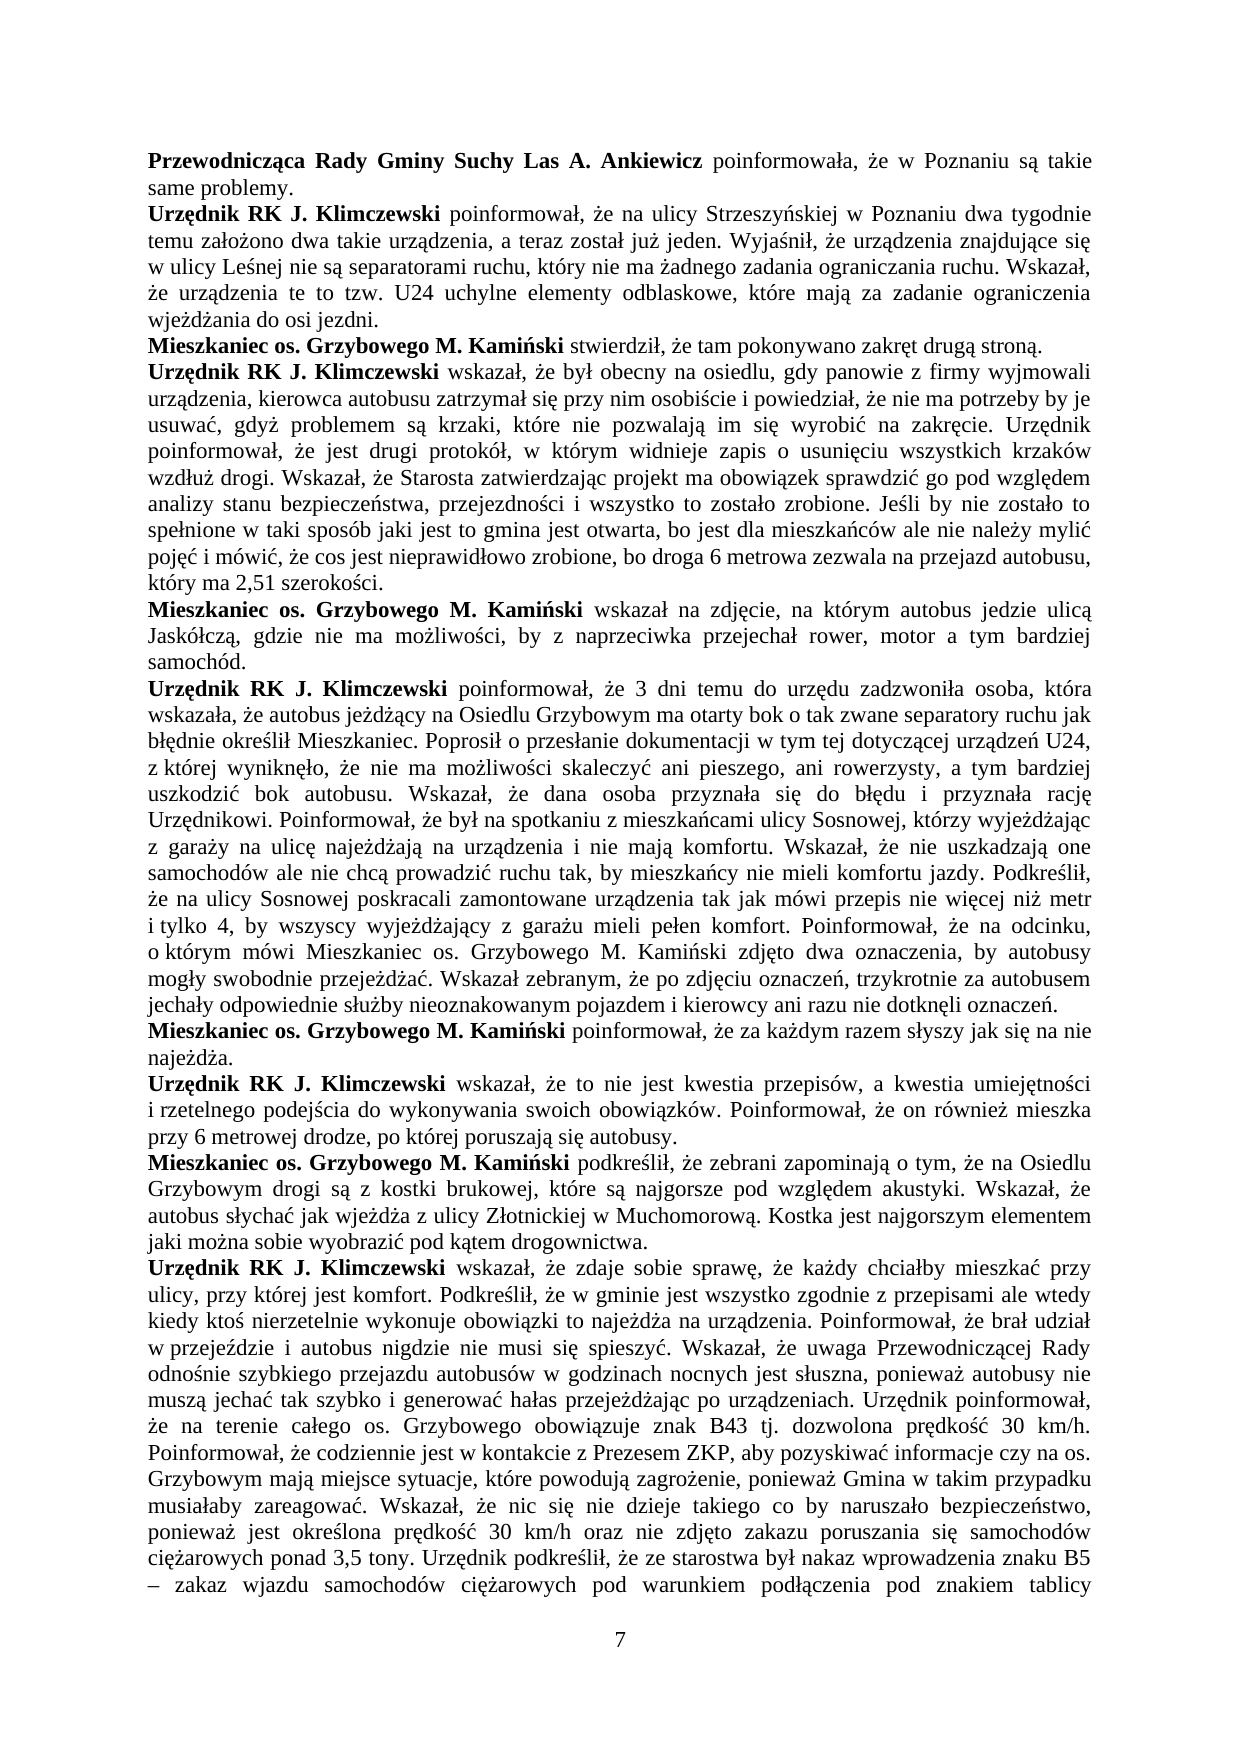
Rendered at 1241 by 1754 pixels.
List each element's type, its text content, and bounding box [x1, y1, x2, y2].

text Urzędnik RK J. Klimczewski wskazał, że to nie jest kwestia przepisów, a kwestia umiejętności i rzetelnego podejścia do wykonywania swoich obowiązków. Poinformował, że on również mieszka przy 6 metrowej drodze, po której poruszają się autobusy. [148, 1070, 1093, 1149]
text Mieszkaniec os. Grzybowego M. Kamiński podkreślił, że zebrani zapominają o tym, że na Osiedlu Grzybowym drogi są z kostki brukowej, które są najgorsze pod względem akustyki. Wskazał, że autobus słychać jak wjeżdża z ulicy Złotnickiej w Muchomorową. Kostka jest najgorszym elementem jaki można sobie wyobrazić pod kątem drogownictwa. [148, 1149, 1093, 1254]
text Urzędnik RK J. Klimczewski poinformował, że na ulicy Strzeszyńskiej w Poznaniu dwa tygodnie temu założono dwa takie urządzenia, a teraz został już jeden. Wyjaśnił, że urządzenia znajdujące się w ulicy Leśnej nie są separatorami ruchu, który nie ma żadnego zadania ograniczania ruchu. Wskazał, że urządzenia te to tzw. U24 uchylne elementy odblaskowe, które mają za zadanie ograniczenia wjeżdżania do osi jezdni. [148, 200, 1093, 332]
text Mieszkaniec os. Grzybowego M. Kamiński wskazał na zdjęcie, na którym autobus jedzie ulicą Jaskółczą, gdzie nie ma możliwości, by z naprzeciwka przejechał rower, motor a tym bardziej samochód. [148, 596, 1093, 675]
text Mieszkaniec os. Grzybowego M. Kamiński poinformował, że za każdym razem słyszy jak się na nie najeżdża. [148, 1017, 1093, 1070]
text Urzędnik RK J. Klimczewski poinformował, że 3 dni temu do urzędu zadzwoniła osoba, która wskazała, że autobus jeżdżący na Osiedlu Grzybowym ma otarty bok o tak zwane separatory ruchu jak błędnie określił Mieszkaniec. Poprosił o przesłanie dokumentacji w tym tej dotyczącej urządzeń U24, z której wyniknęło, że nie ma możliwości skaleczyć ani pieszego, ani rowerzysty, a tym bardziej uszkodzić bok autobusu. Wskazał, że dana osoba przyznała się do błędu i przyznała rację Urzędnikowi. Poinformował, że był na spotkaniu z mieszkańcami ulicy Sosnowej, którzy wyjeżdżając z garaży na ulicę najeżdżają na urządzenia i nie mają komfortu. Wskazał, że nie uszkadzają one samochodów ale nie chcą prowadzić ruchu tak, by mieszkańcy nie mieli komfortu jazdy. Podkreślił, że na ulicy Sosnowej poskracali zamontowane urządzenia tak jak mówi przepis nie więcej niż metr i tylko 4, by wszyscy wyjeżdżający z garażu mieli pełen komfort. Poinformował, że na odcinku, o którym mówi Mieszkaniec os. Grzybowego M. Kamiński zdjęto dwa oznaczenia, by autobusy mogły swobodnie przejeżdżać. Wskazał zebranym, że po zdjęciu oznaczeń, trzykrotnie za autobusem jechały odpowiednie służby nieoznakowanym pojazdem i kierowcy ani razu nie dotknęli oznaczeń. [148, 675, 1093, 1017]
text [148, 1254, 1093, 1597]
text Urzędnik RK J. Klimczewski wskazał, że był obecny na osiedlu, gdy panowie z firmy wyjmowali urządzenia, kierowca autobusu zatrzymał się przy nim osobiście i powiedział, że nie ma potrzeby by je usuwać, gdyż problemem są krzaki, które nie pozwalają im się wyrobić na zakręcie. Urzędnik poinformował, że jest drugi protokół, w którym widnieje zapis o usunięciu wszystkich krzaków wzdłuż drogi. Wskazał, że Starosta zatwierdzając projekt ma obowiązek sprawdzić go pod względem analizy stanu bezpieczeństwa, przejezdności i wszystko to zostało zrobione. Jeśli by nie zostało to spełnione w taki sposób jaki jest to gmina jest otwarta, bo jest dla mieszkańców ale nie należy mylić pojęć i mówić, że cos jest nieprawidłowo zrobione, bo droga 6 metrowa zezwala na przejazd autobusu, który ma 2,51 szerokości. [148, 358, 1093, 596]
text Przewodnicząca Rady Gminy Suchy Las A. Ankiewicz poinformowała, że w Poznaniu są takie same problemy. [148, 148, 1093, 200]
text Mieszkaniec os. Grzybowego M. Kamiński stwierdził, że tam pokonywano zakręt drugą stroną. [148, 332, 1093, 358]
